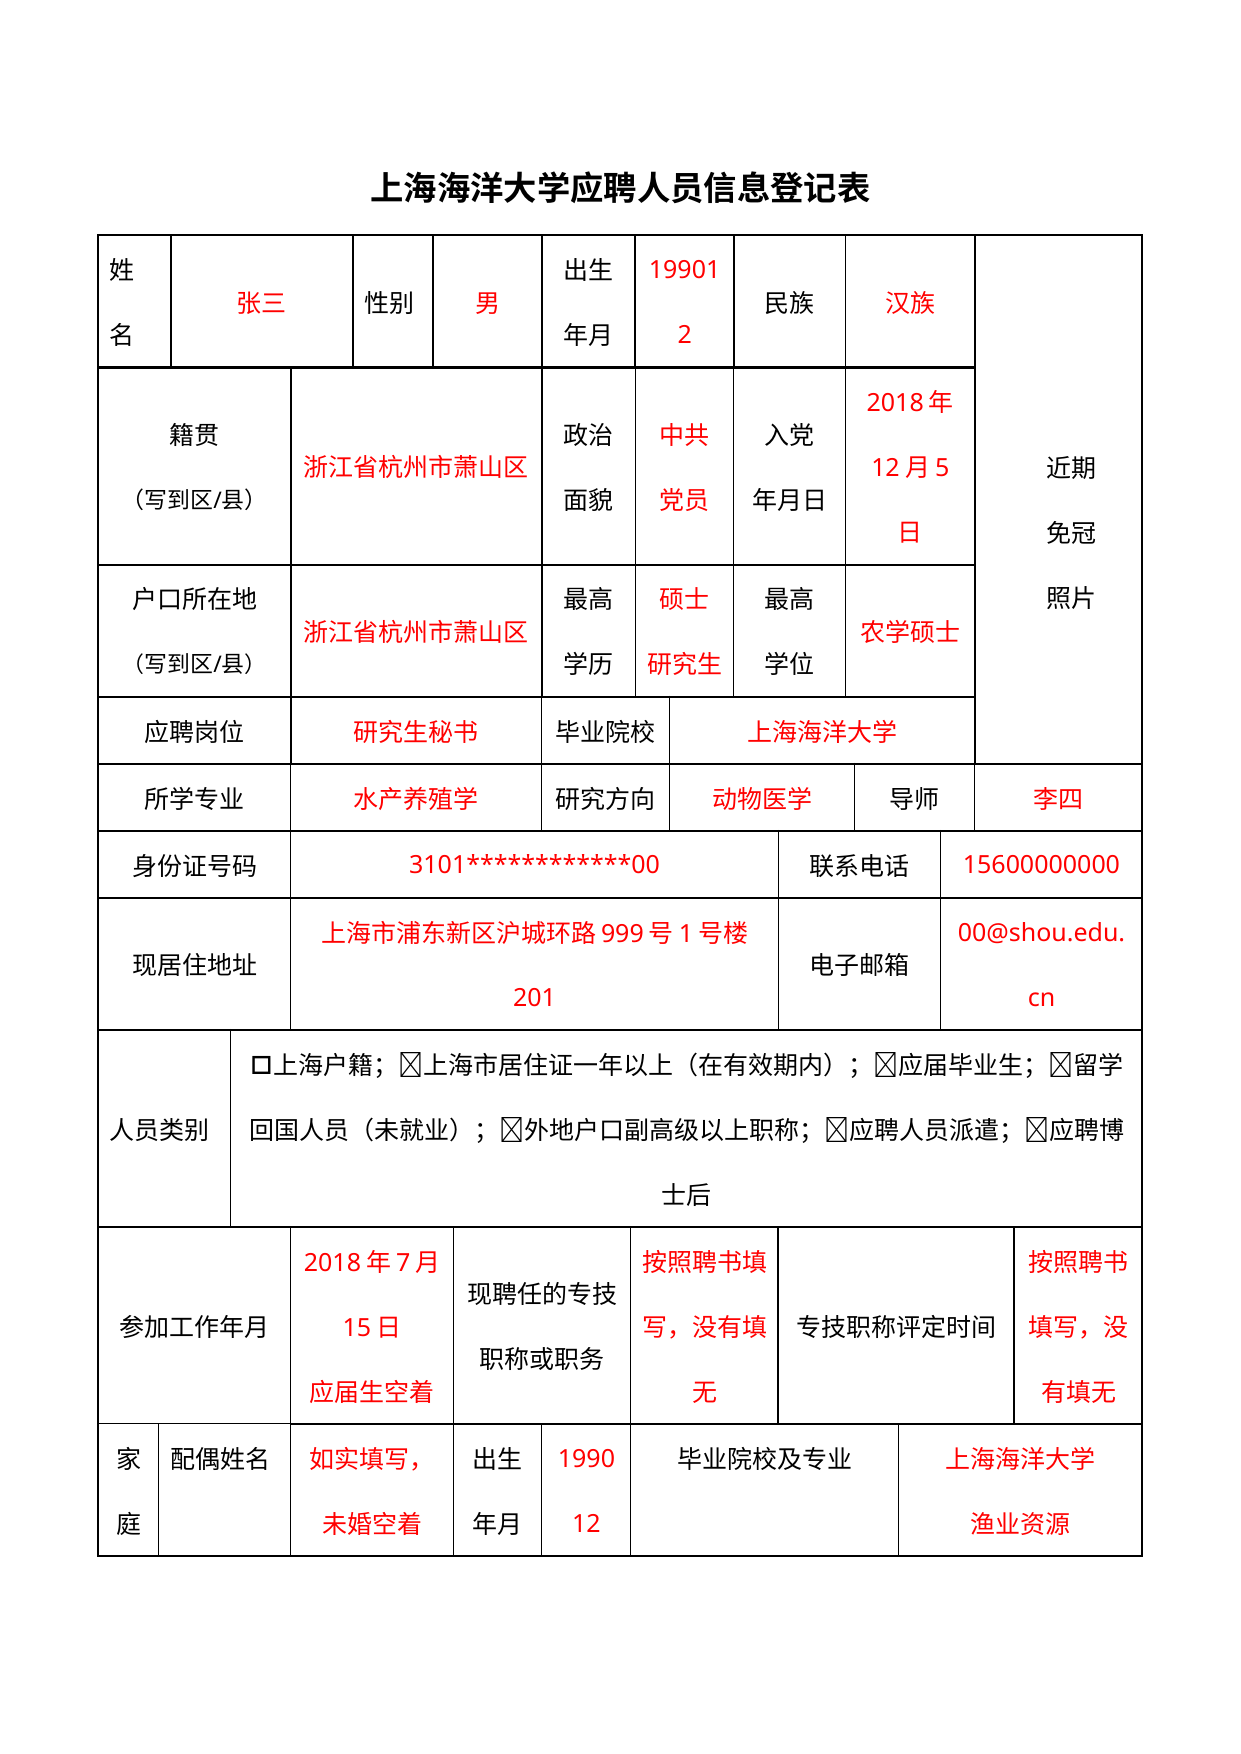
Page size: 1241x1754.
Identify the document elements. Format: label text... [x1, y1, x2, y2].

table_cell 导师 [855, 765, 974, 830]
table_cell 3101************00 [291, 832, 778, 897]
table_cell 现聘任的专技职称或职务 [454, 1228, 630, 1423]
table_cell 研究方向 [542, 765, 669, 830]
table_cell 籍贯 （写到区/县） [99, 369, 290, 563]
table_cell 入党 年月日 [734, 369, 845, 563]
table_header 汉族 [846, 236, 974, 366]
table_cell 身份证号码 [99, 832, 290, 897]
table_cell 中共 党员 [636, 369, 733, 563]
text 上海海洋大学应聘人员信息登记表 [187, 162, 1053, 210]
table_cell 15600000000 [941, 832, 1141, 897]
table_cell 水产养殖学 [291, 765, 541, 830]
table_cell 如实填写，未婚空着 [291, 1425, 453, 1555]
table_cell 上海海洋大学 渔业资源 [899, 1425, 1141, 1555]
table_header 出生 年月 [543, 236, 634, 366]
table_cell 动物医学 [670, 765, 854, 830]
table_cell 上海海洋大学 [670, 698, 974, 763]
table_cell 政治 面貌 [543, 369, 635, 563]
table_cell 人员类别 [99, 1031, 230, 1226]
table_cell 联系电话 [779, 832, 940, 897]
table_cell 浙江省杭州市萧山区 [292, 369, 541, 563]
table_cell 现居住地址 [99, 899, 290, 1029]
table_cell 户口所在地 （写到区/县） [99, 566, 290, 696]
table_header 性别 [354, 236, 432, 366]
table_cell 农学硕士 [846, 566, 974, 696]
table_cell 上海市浦东新区沪城环路999号1号楼201 [291, 899, 778, 1029]
table_cell 最高 学位 [734, 566, 845, 696]
table_cell 参加工作年月 [99, 1228, 290, 1423]
table_header 民族 [735, 236, 845, 366]
table_header 姓名 [99, 236, 170, 366]
table_cell 按照聘书填写，没有填无 [631, 1228, 777, 1423]
table_cell 所学专业 [99, 765, 290, 830]
table_cell 浙江省杭州市萧山区 [292, 566, 541, 696]
table_cell 出生年月 [454, 1425, 541, 1555]
table_cell 上海户籍；上海市居住证一年以上（在有效期内）；应届毕业生；留学回国人员（未就业）；外地户口副高级以上职称；应聘人员派遣；应聘博士后 [231, 1031, 1141, 1226]
table_cell 专技职称评定时间 [779, 1228, 1013, 1423]
table_cell 按照聘书填写，没有填无 [1015, 1228, 1141, 1423]
table_cell 家庭情况 [99, 1424, 158, 1555]
table_cell 最高 学历 [543, 566, 635, 696]
table_cell 配偶姓名 [159, 1424, 290, 1555]
table_cell 199012 [542, 1425, 630, 1555]
table_cell 2018年12月5日 [846, 369, 974, 563]
table_cell 毕业院校 [542, 698, 669, 763]
table_cell 研究生秘书 [292, 698, 541, 763]
table_cell 李四 [975, 765, 1141, 830]
table_cell 2018年7月15日 应届生空着 [291, 1228, 453, 1423]
table_header 199012 [636, 236, 733, 366]
table_cell 应聘岗位 [99, 698, 290, 763]
table_header 张三 [172, 236, 352, 366]
table_cell 电子邮箱 [779, 899, 940, 1029]
table_cell 毕业院校及专业 [631, 1425, 898, 1555]
table_header 男 [434, 236, 541, 366]
table_header 近期 免冠 照片 [976, 236, 1141, 763]
table_cell 00@shou.edu.cn [941, 899, 1141, 1029]
table_cell 硕士 研究生 [636, 566, 733, 696]
